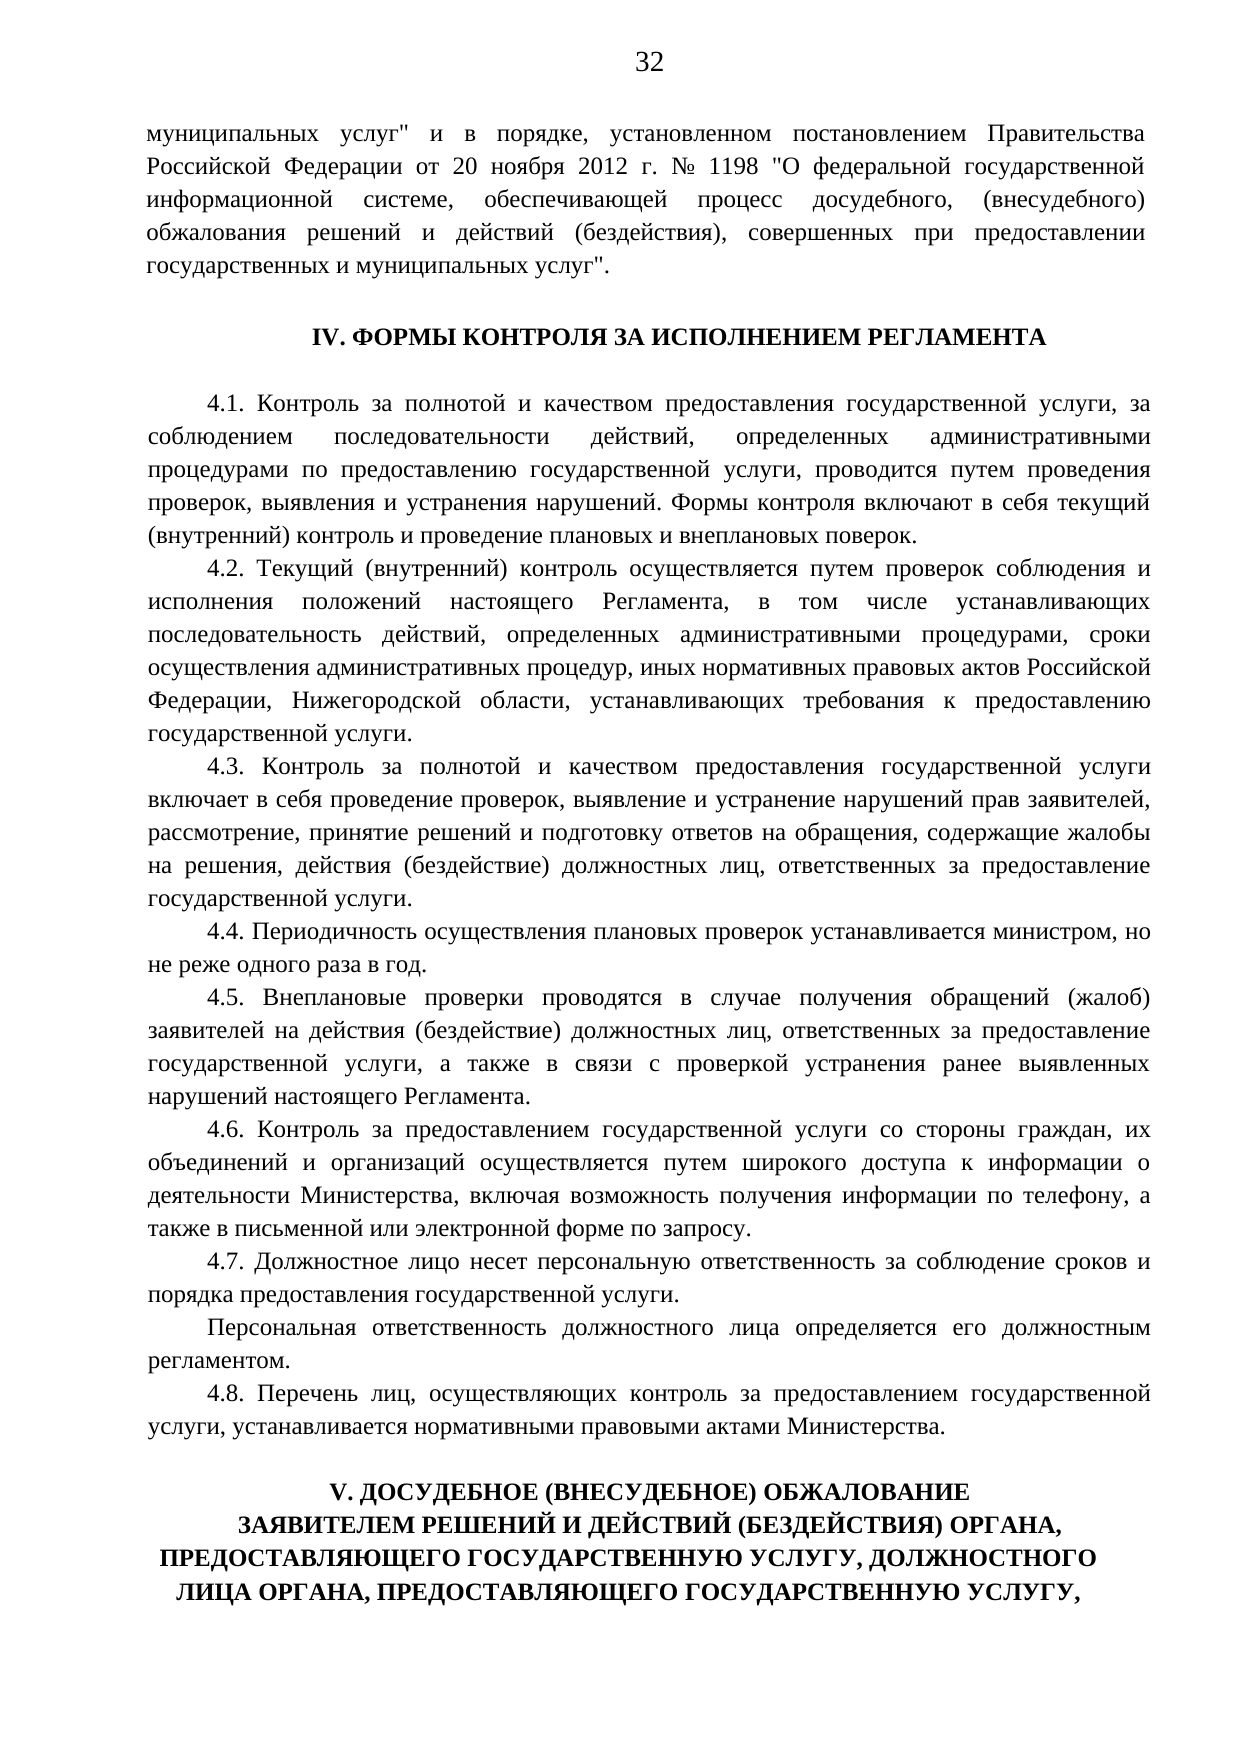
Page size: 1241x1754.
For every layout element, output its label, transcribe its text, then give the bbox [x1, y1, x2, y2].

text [146, 118, 1146, 279]
text IV. ФОРМЫ КОНТРОЛЯ ЗА ИСПОЛНЕНИЕМ РЕГЛАМЕНТА [148, 322, 1152, 351]
text ПРЕДОСТАВЛЯЮЩЕГО ГОСУДАРСТВЕННУЮ УСЛУГУ, ДОЛЖНОСТНОГО ЛИЦА ОРГАНА, ПРЕДОСТАВЛЯЮЩЕГО ГОСУДАРСТВЕННУЮ УСЛУГУ, [148, 1543, 1109, 1605]
text V. ДОСУДЕБНОЕ (ВНЕСУДЕБНОЕ) ОБЖАЛОВАНИЕ [148, 1477, 1152, 1506]
text 4.7. Должностное лицо несет персональную ответственность за соблюдение сроков и порядка предоставления государственной услуги. [148, 1246, 1152, 1308]
text Персональная ответственность должностного лица определяется его должностным регламентом. [148, 1312, 1152, 1374]
text ЗАЯВИТЕЛЕМ РЕШЕНИЙ И ДЕЙСТВИЙ (БЕЗДЕЙСТВИЯ) ОРГАНА, [148, 1511, 1152, 1539]
text 4.1. Контроль за полнотой и качеством предоставления государственной услуги, за соблюдением последовательности действий, определенных административными процедурами по предоставлению государственной услуги, проводится путем проведения проверок, выявления и устранения нарушений. Формы контроля включают в себя текущий (внутренний) контроль и проведение плановых и внеплановых поверок. [148, 388, 1152, 549]
text 4.4. Периодичность осуществления плановых проверок устанавливается министром, но не реже одного раза в год. [148, 916, 1152, 978]
text 4.6. Контроль за предоставлением государственной услуги со стороны граждан, их объединений и организаций осуществляется путем широкого доступа к информации о деятельности Министерства, включая возможность получения информации по телефону, а также в письменной или электронной форме по запросу. [148, 1114, 1152, 1242]
text 4.2. Текущий (внутренний) контроль осуществляется путем проверок соблюдения и исполнения положений настоящего Регламента, в том числе устанавливающих последовательность действий, определенных административными процедурами, сроки осуществления административных процедур, иных нормативных правовых актов Российской Федерации, Нижегородской области, устанавливающих требования к предоставлению государственной услуги. [148, 553, 1152, 747]
text 4.3. Контроль за полнотой и качеством предоставления государственной услуги включает в себя проведение проверок, выявление и устранение нарушений прав заявителей, рассмотрение, принятие решений и подготовку ответов на обращения, содержащие жалобы на решения, действия (бездействие) должностных лиц, ответственных за предоставление государственной услуги. [148, 751, 1152, 912]
text 4.8. Перечень лиц, осуществляющих контроль за предоставлением государственной услуги, устанавливается нормативными правовыми актами Министерства. [148, 1378, 1152, 1440]
text 4.5. Внеплановые проверки проводятся в случае получения обращений (жалоб) заявителей на действия (бездействие) должностных лиц, ответственных за предоставление государственной услуги, а также в связи с проверкой устранения ранее выявленных нарушений настоящего Регламента. [148, 982, 1152, 1110]
